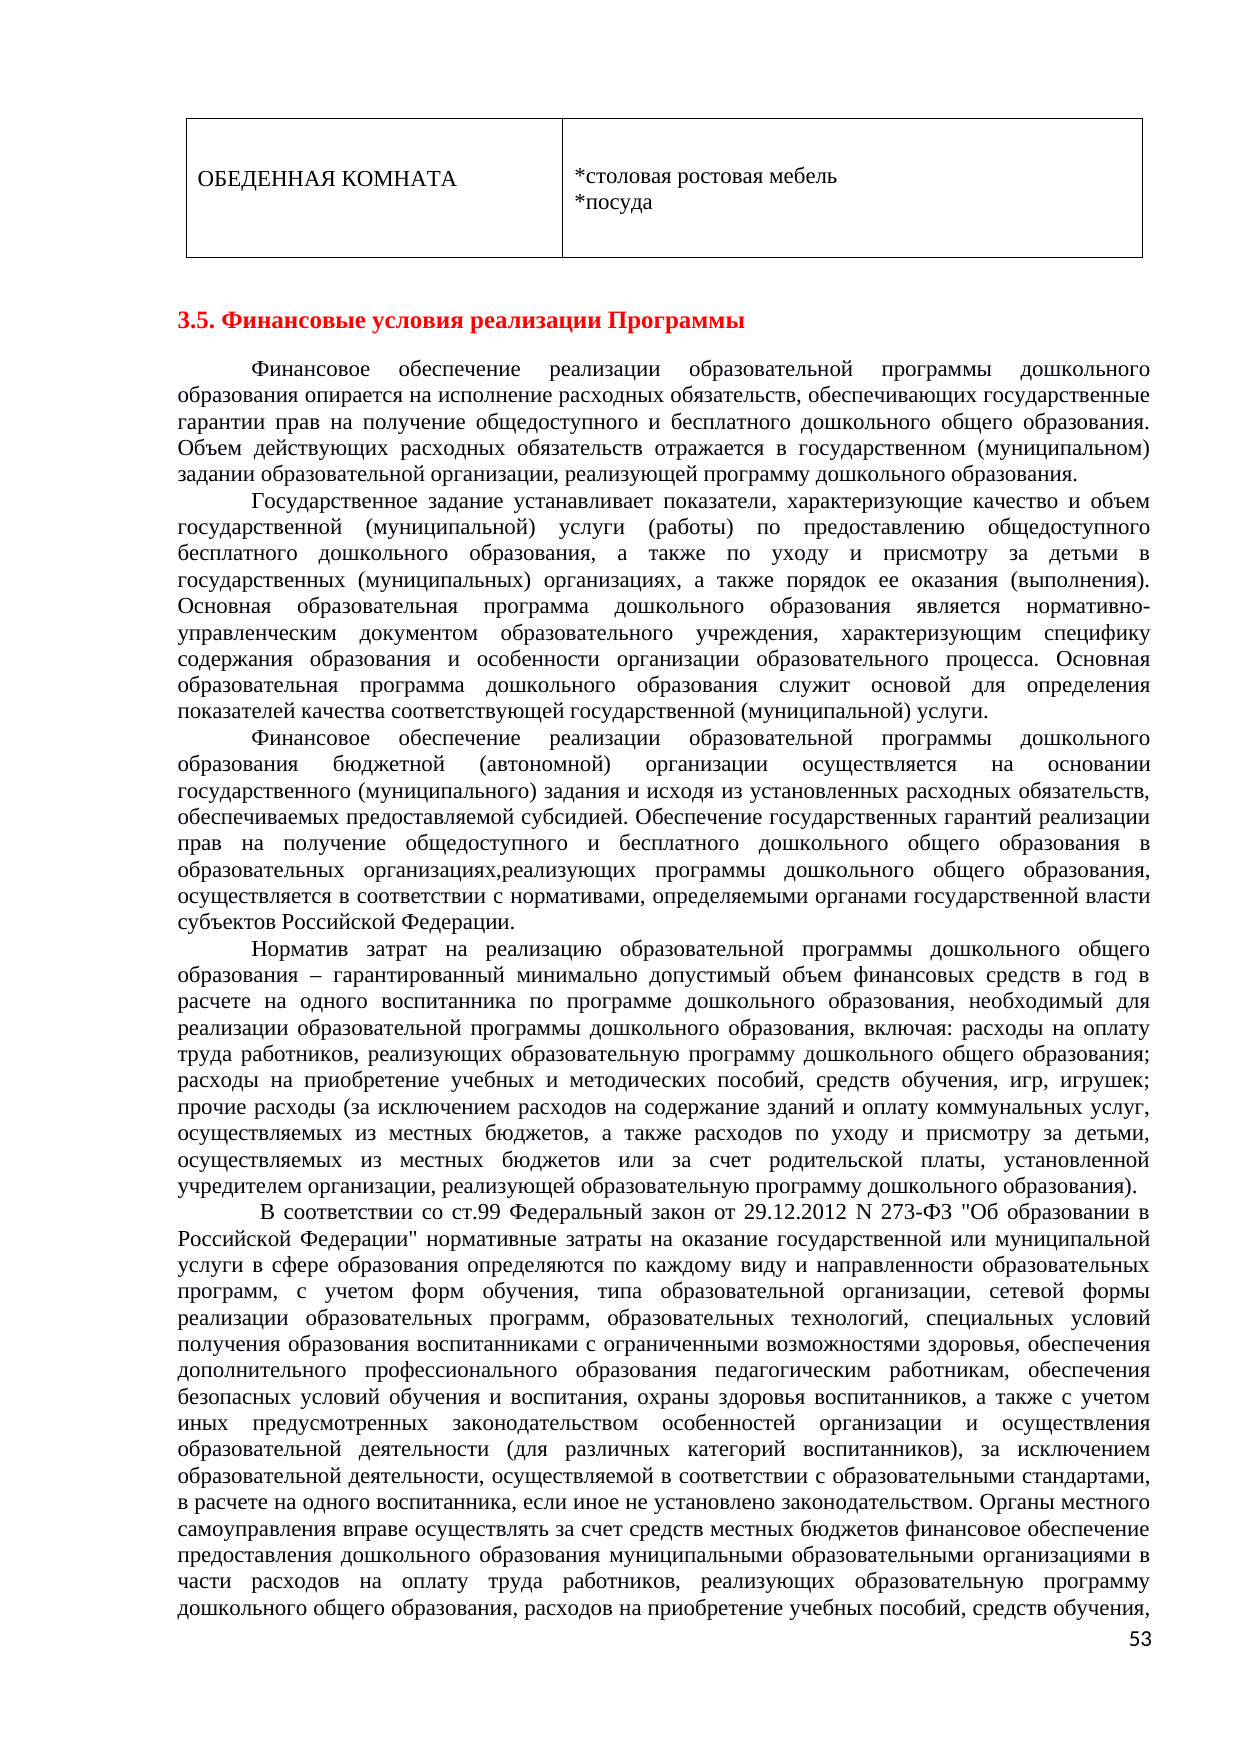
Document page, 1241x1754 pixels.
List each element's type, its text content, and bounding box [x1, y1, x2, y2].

table_cell *столовая ростовая мебель *посуда [563, 119, 1142, 257]
table_cell ОБЕДЕННАЯ КОМНАТА [187, 119, 562, 257]
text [177, 1198, 1152, 1620]
text Финансовое обеспечение реализации образовательной программы дошкольного образования опирается на исполнение расходных обязательств, обеспечивающих государственные гарантии прав на получение общедоступного и бесплатного дошкольного общего образования. Объем действующих расходных обязательств отражается в государственном (муниципальном) задании образовательной организации, реализующей программу дошкольного образования. [177, 355, 1152, 487]
text Норматив затрат на реализацию образовательной программы дошкольного общего образования – гарантированный минимально допустимый объем финансовых средств в год в расчете на одного воспитанника по программе дошкольного образования, необходимый для реализации образовательной программы дошкольного образования, включая: расходы на оплату труда работников, реализующих образовательную программу дошкольного общего образования; расходы на приобретение учебных и методических пособий, средств обучения, игр, игрушек; прочие расходы (за исключением расходов на содержание зданий и оплату коммунальных услуг, осуществляемых из местных бюджетов, а также расходов по уходу и присмотру за детьми, осуществляемых из местных бюджетов или за счет родительской платы, установленной учредителем организации, реализующей образовательную программу дошкольного образования). [177, 935, 1152, 1198]
text Финансовое обеспечение реализации образовательной программы дошкольного образования бюджетной (автономной) организации осуществляется на основании государственного (муниципального) задания и исходя из установленных расходных обязательств, обеспечиваемых предоставляемой субсидией. Обеспечение государственных гарантий реализации прав на получение общедоступного и бесплатного дошкольного общего образования в образовательных организациях,реализующих программы дошкольного общего образования, осуществляется в соответствии с нормативами, определяемыми органами государственной власти субъектов Российской Федерации. [177, 724, 1152, 935]
text 3.5. Финансовые условия реализации Программы [177, 305, 1152, 334]
text Государственное задание устанавливает показатели, характеризующие качество и объем государственной (муниципальной) услуги (работы) по предоставлению общедоступного бесплатного дошкольного образования, а также по уходу и присмотру за детьми в государственных (муниципальных) организациях, а также порядок ее оказания (выполнения). Основная образовательная программа дошкольного образования является нормативно- управленческим документом образовательного учреждения, характеризующим специфику содержания образования и особенности организации образовательного процесса. Основная образовательная программа дошкольного образования служит основой для определения показателей качества соответствующей государственной (муниципальной) услуги. [177, 487, 1152, 724]
